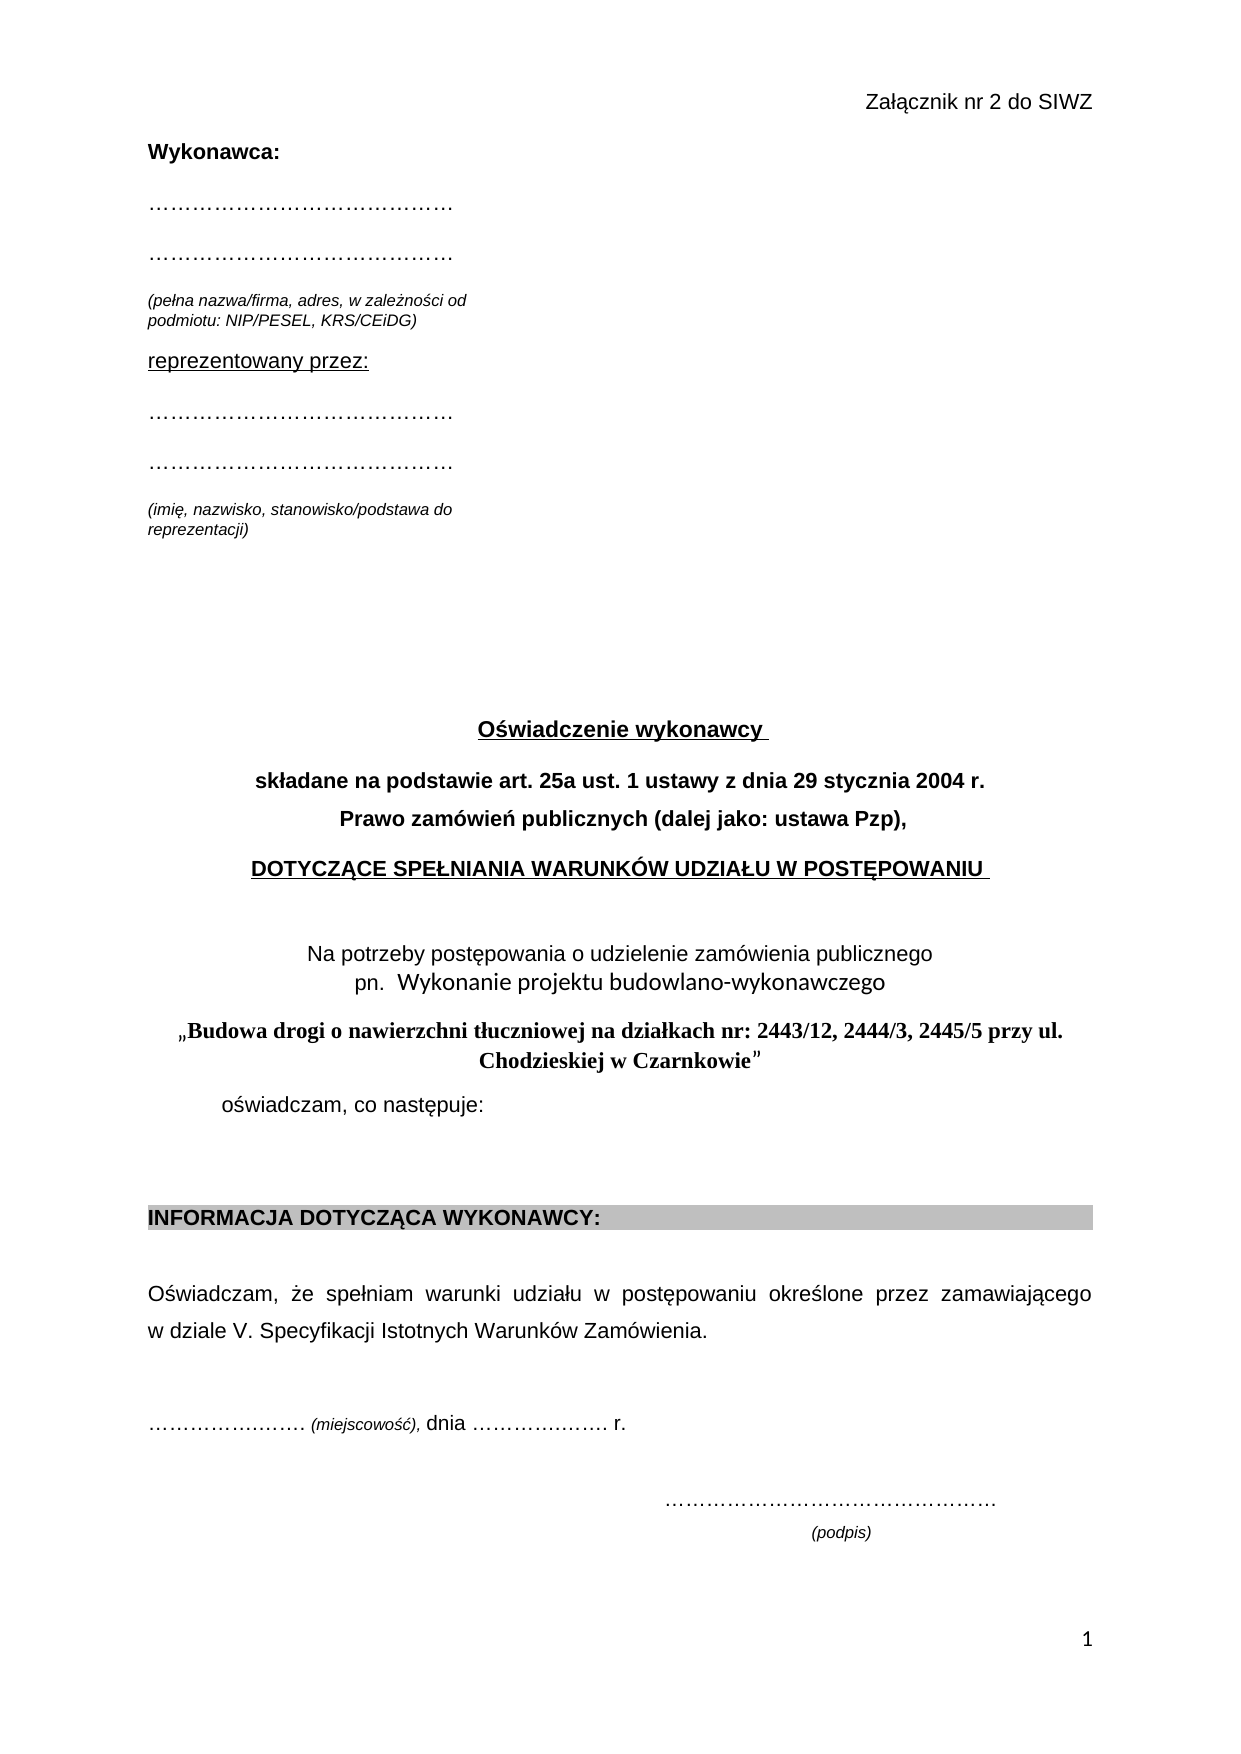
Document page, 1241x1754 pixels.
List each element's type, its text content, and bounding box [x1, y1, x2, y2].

text Prawo zamówień publicznych (dalej jako: ustawa Pzp), [148, 806, 1093, 831]
text ………………………………………………………………………… [148, 189, 472, 265]
text oświadczam, co następuje: [148, 1091, 1093, 1117]
text DOTYCZĄCE SPEŁNIANIA WARUNKÓW UDZIAŁU W POSTĘPOWANIU [148, 856, 1093, 923]
text Załącznik nr 2 do SIWZ [694, 89, 1093, 114]
text Oświadczenie wykonawcy [148, 716, 1093, 742]
text Oświadczam, że spełniam warunki udziału w postępowaniu określone przez zamawiającego w dziale V. Specyfikacji Istotnych Warunków Zamówienia. [148, 1281, 1093, 1343]
text ………………………………………………………………………… [148, 399, 472, 474]
text INFORMACJA DOTYCZĄCA WYKONAWCY: [148, 1205, 1093, 1230]
text (pełna nazwa/firma, adres, w zależności od podmiotu: NIP/PESEL, KRS/CEiDG) [148, 290, 472, 330]
text (podpis) [738, 1522, 1093, 1542]
text Wykonawca: [148, 139, 1093, 164]
text reprezentowany przez: [148, 348, 1093, 373]
text …………….……. (miejscowość), dnia ………….……. r. [148, 1411, 1093, 1434]
text składane na podstawie art. 25a ust. 1 ustawy z dnia 29 stycznia 2004 r. [148, 768, 1093, 793]
text „Budowa drogi o nawierzchni tłuczniowej na działkach nr: 2443/12, 2444/3, 2445/5 przy ul. Chodzieskiej w Czarnkowie” [148, 1014, 1093, 1075]
text ………………………………………… [590, 1487, 1093, 1511]
text Na potrzeby postępowania o udzielenie zamówienia publicznego pn. Wykonanie projektu budowlano-wykonawczego [148, 937, 1093, 997]
text (imię, nazwisko, stanowisko/podstawa do reprezentacji) [148, 499, 472, 539]
